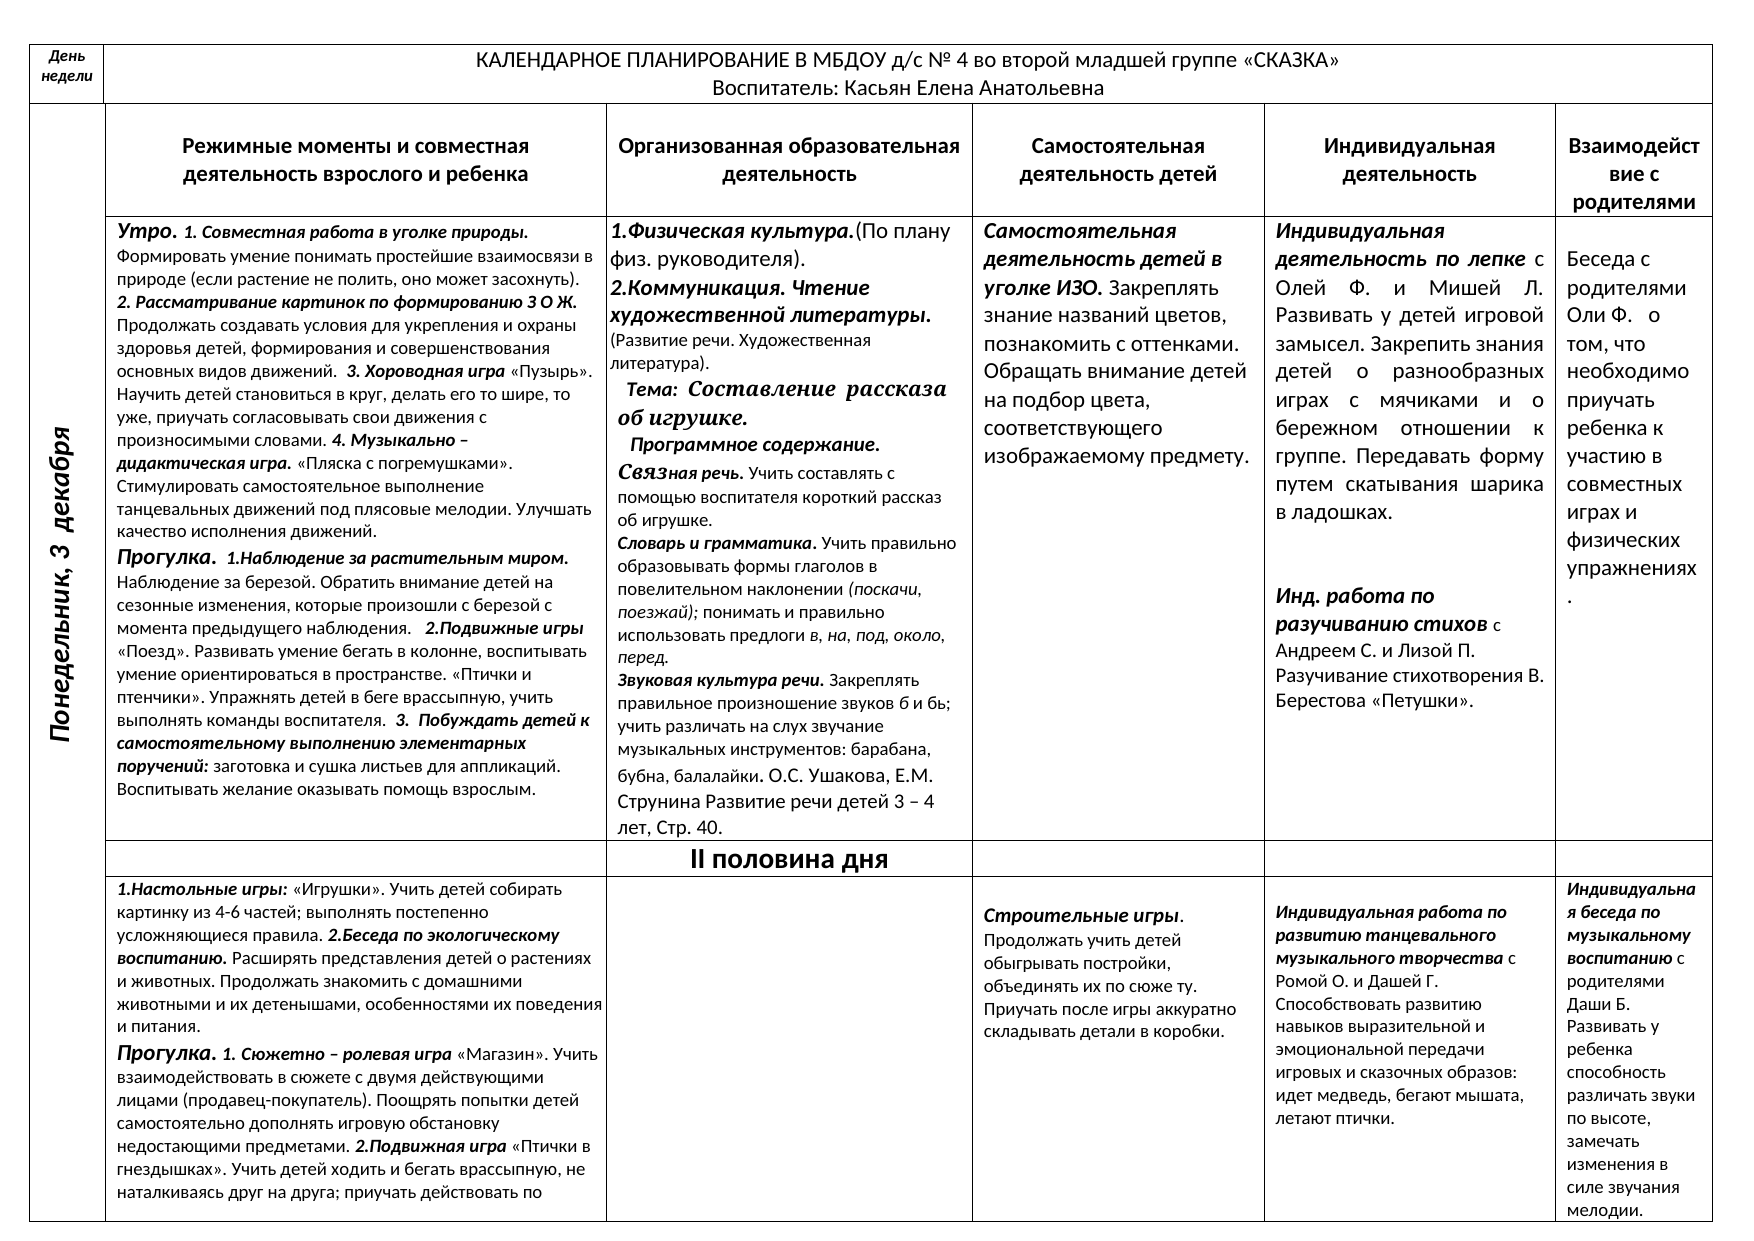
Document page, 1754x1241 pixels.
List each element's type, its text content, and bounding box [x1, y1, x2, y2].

table_cell Индивидуальная деятельность по лепке с Олей Ф. и Мишей Л. Развивать у детей игровой замысел. Закрепить знания детей о разнообразных играх с мячиками и о бережном отношении к группе. Передавать форму путем скатывания шарика в ладошках. Инд. работа по разучиванию стихов с Андреем С. и Лизой П. Разучивание стихотворения В. Берестова «Петушки». [1265, 217, 1555, 839]
table_cell [973, 841, 1264, 876]
table_cell [106, 841, 606, 876]
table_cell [973, 877, 1264, 1221]
table_cell Организованная образовательная деятельность [607, 104, 972, 216]
table_cell II половина дня [607, 841, 972, 876]
table_cell Беседа с родителями Оли Ф. о том, что необходимо приучать ребенка к участию в совместных играх и физических упражнениях. [1556, 217, 1712, 839]
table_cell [1556, 877, 1712, 1221]
table_cell Режимные моменты и совместная деятельность взрослого и ребенка [106, 104, 606, 216]
table_cell Утро. 1. Совместная работа в уголке природы. Формировать умение понимать простейшие взаимосвязи в природе (если растение не полить, оно может засохнуть). 2. Рассматривание картинок по формированию З О Ж. Продолжать создавать условия для укрепления и охраны здоровья детей, формирования и совершенствования основных видов движений. 3. Хороводная игра «Пузырь». Научить детей становиться в круг, делать его то шире, то уже, приучать согласовывать свои движения с произносимыми словами. 4. Музыкально – дидактическая игра. «Пляска с погремушками». Стимулировать самостоятельное выполнение танцевальных движений под плясовые мелодии. Улучшать качество исполнения движений. Прогулка. 1.Наблюдение за растительным миром. Наблюдение за березой. Обратить внимание детей на сезонные изменения, которые произошли с березой с момента предыдущего наблюдения. 2.Подвижные игры «Поезд». Развивать умение бегать в колонне, воспитывать умение ориентироваться в пространстве. «Птички и птенчики». Упражнять детей в беге врассыпную, учить выполнять команды воспитателя. 3. Побуждать детей к самостоятельному выполнению элементарных поручений: заготовка и сушка листьев для аппликаций. Воспитывать желание оказывать помощь взрослым. [106, 217, 606, 839]
table_cell Понедельник, 3 декабря [30, 104, 105, 1221]
table_cell [1265, 841, 1555, 876]
table_cell Самостоятельная деятельность детей [973, 104, 1264, 216]
table_header КАЛЕНДАРНОЕ ПЛАНИРОВАНИЕ В МБДОУ д/с № 4 во второй младшей группе «СКАЗКА» Воспитатель: Касьян Елена Анатольевна [104, 45, 1712, 102]
table_cell 1.Физическая культура.(По плану физ. руководителя). 2.Коммуникация. Чтение художественной литературы. (Развитие речи. Художественная литература). Тема: Составление рассказа об игрушке. Программное содержание. Связная речь. Учить составлять с помощью воспитателя короткий рассказ об игрушке. Словарь и грамматика. Учить правильно образовывать формы глаголов в повелительном наклонении (поскачи, поезжай); понимать и правильно использовать предлоги в, на, под, около, перед. Звуковая культура речи. Закреплять правильное произношение звуков б и бь; учить различать на слух звучание музыкальных инструментов: барабана, бубна, балалайки. О.С. Ушакова, Е.М. Струнина Развитие речи детей 3 – 4 лет, Стр. 40. [607, 217, 972, 839]
table_cell Индивидуальная деятельность [1265, 104, 1555, 216]
table_cell [607, 877, 972, 1221]
table_cell Самостоятельная деятельность детей в уголке ИЗО. Закреплять знание названий цветов, познакомить с оттенками. Обращать внимание детей на подбор цвета, соответствующего изображаемому предмету. [973, 217, 1264, 839]
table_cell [1265, 877, 1555, 1221]
table_cell Взаимодействие с родителями [1556, 104, 1712, 216]
table_cell [1556, 841, 1712, 876]
table_header День недели [30, 45, 103, 102]
